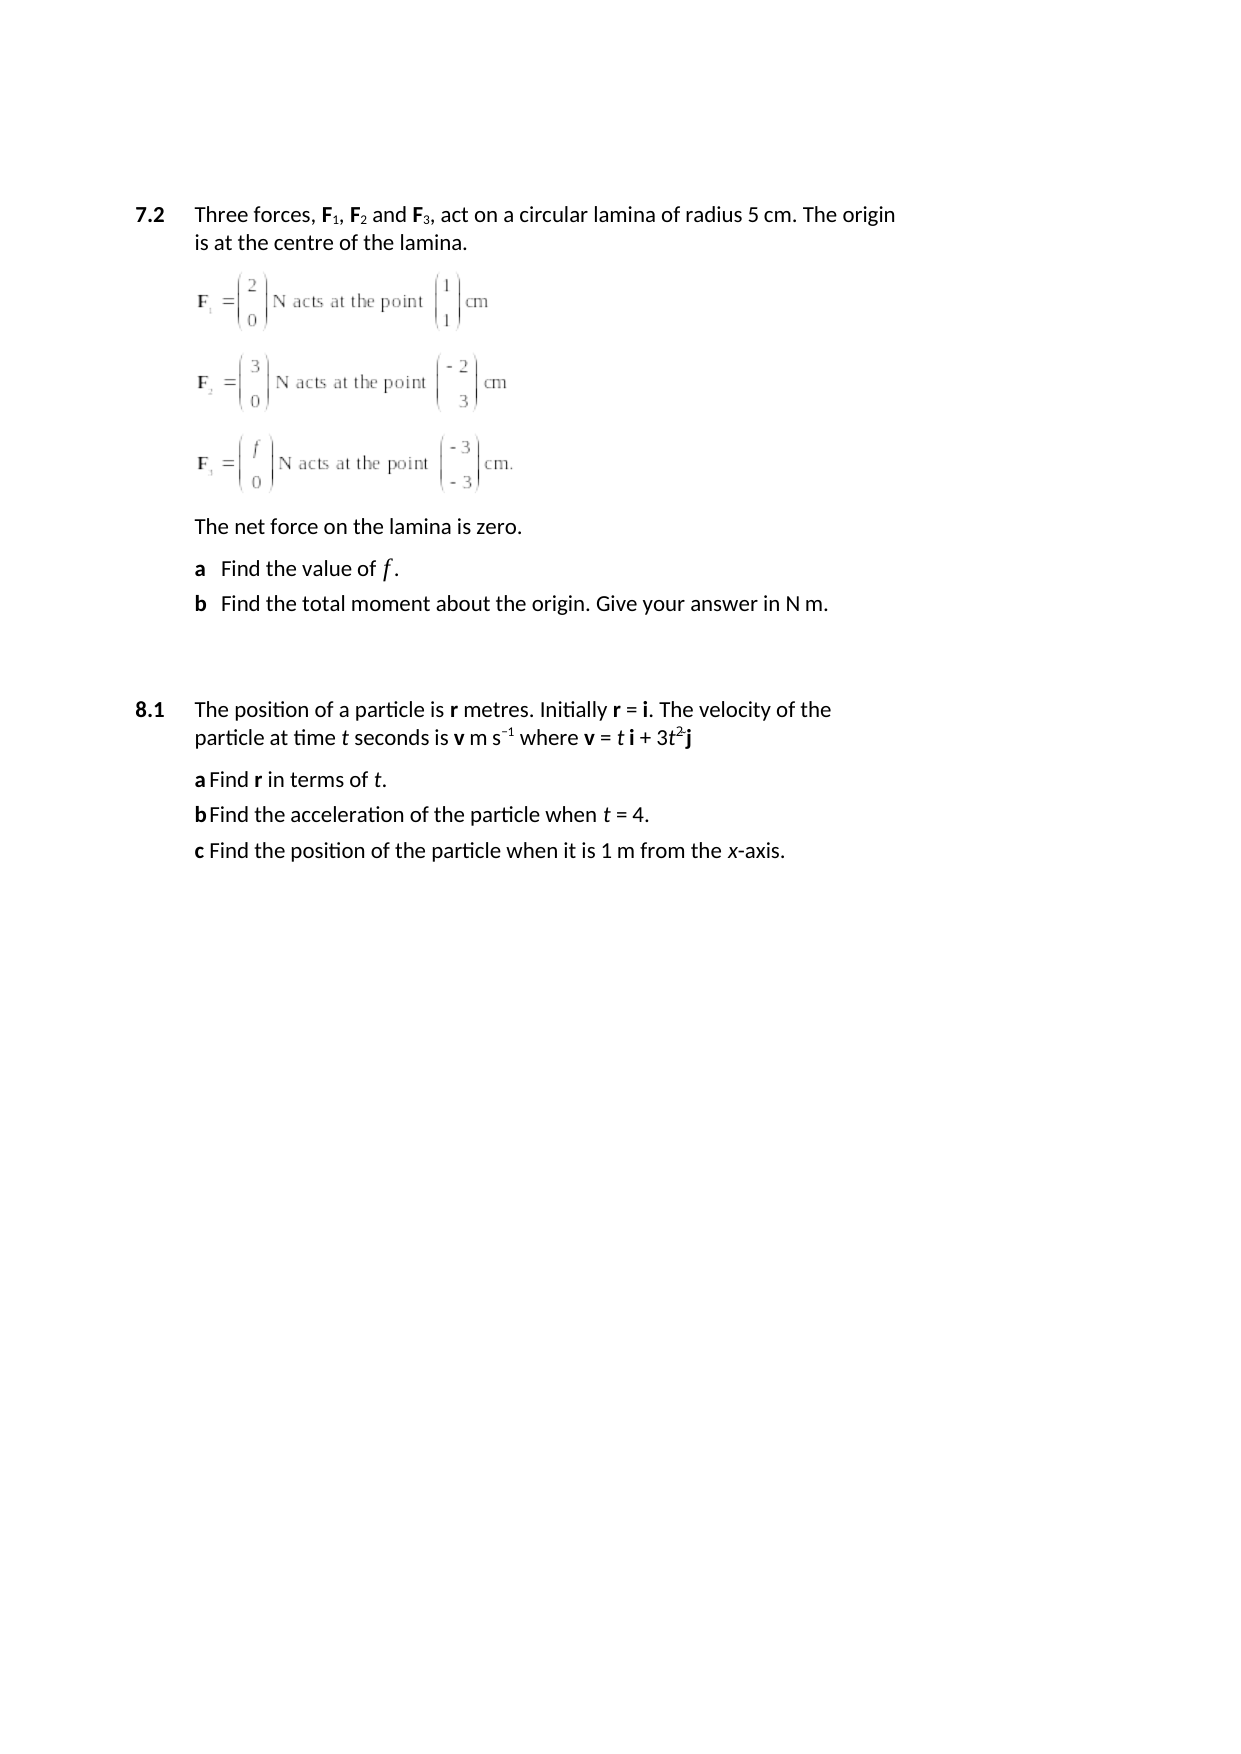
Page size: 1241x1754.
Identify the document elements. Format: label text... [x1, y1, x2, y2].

text The net force on the lamina is zero. [135, 512, 897, 540]
text a Find r in terms of t. (3 marks) [135, 764, 897, 793]
text a Find the value of . (2 marks) [135, 553, 896, 582]
text 7.2 Three forces, F1, F2 and F3, act on a circular lamina of radius 5 cm. The origin is at the centre of the lamina. [135, 200, 896, 256]
text b Find the acceleration of the particle when t = 4. (4 marks) [135, 799, 897, 828]
text 8.1 The position of a particle is r metres. Initially r = i. The velocity of the particle at time t seconds is v m s−1 where v = t i + 3t2̴ j [135, 695, 896, 751]
text c Find the position of the particle when it is 1 m from the x-axis. (2 marks) [135, 835, 897, 864]
text b Find the total moment about the origin. Give your answer in N m. (4 marks) [135, 588, 896, 617]
